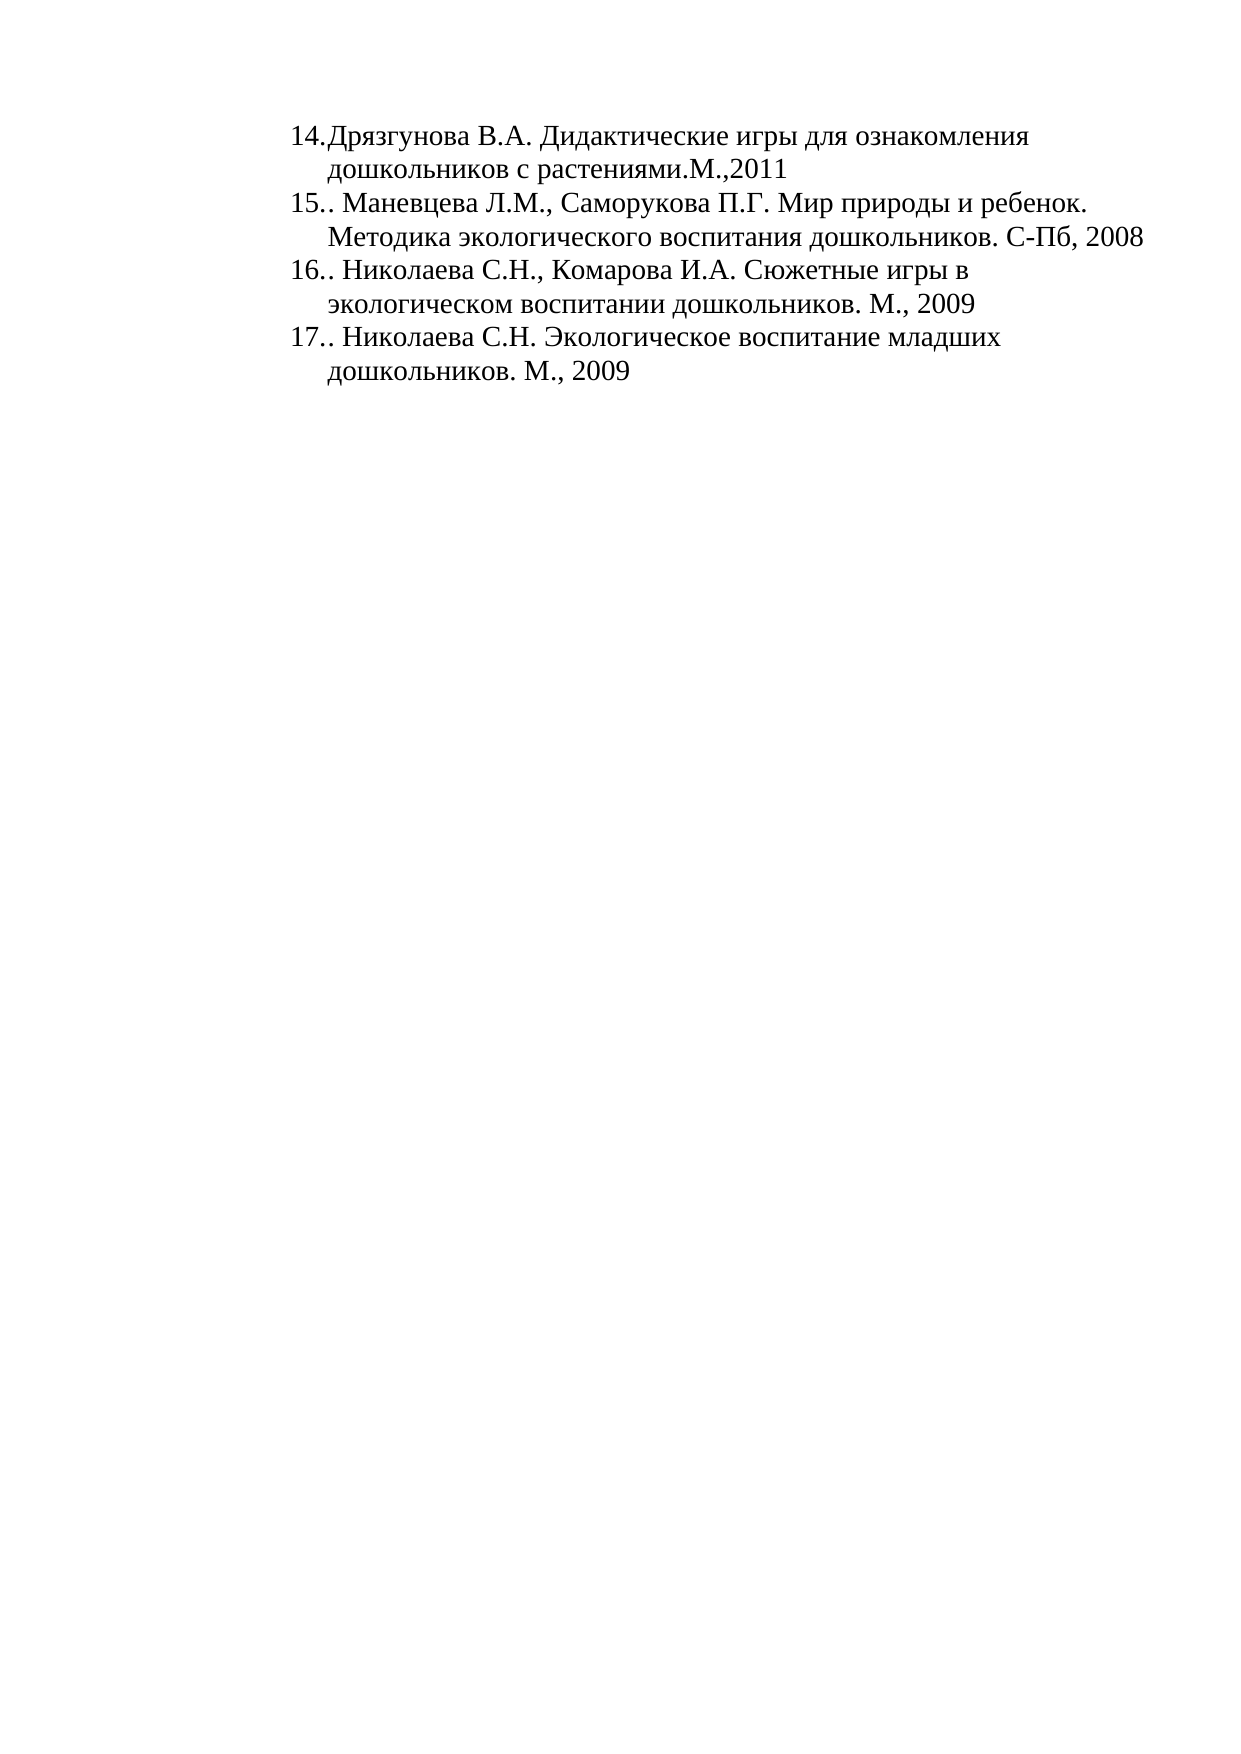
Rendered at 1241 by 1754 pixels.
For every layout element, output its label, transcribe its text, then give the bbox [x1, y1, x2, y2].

list . Николаева С.Н., Комарова И.А. Сюжетные игры в экологическом воспитании дошкольников. М., 2009 [290, 252, 1152, 319]
list . Маневцева Л.М., Саморукова П.Г. Мир природы и ребенок. Методика экологического воспитания дошкольников. С-Пб, 2008 [290, 185, 1152, 252]
list . Николаева С.Н. Экологическое воспитание младших дошкольников. М., 2009 [290, 319, 1152, 386]
list Дрязгунова В.А. Дидактические игры для ознакомления дошкольников с растениями.М.,2011 [290, 118, 1152, 185]
